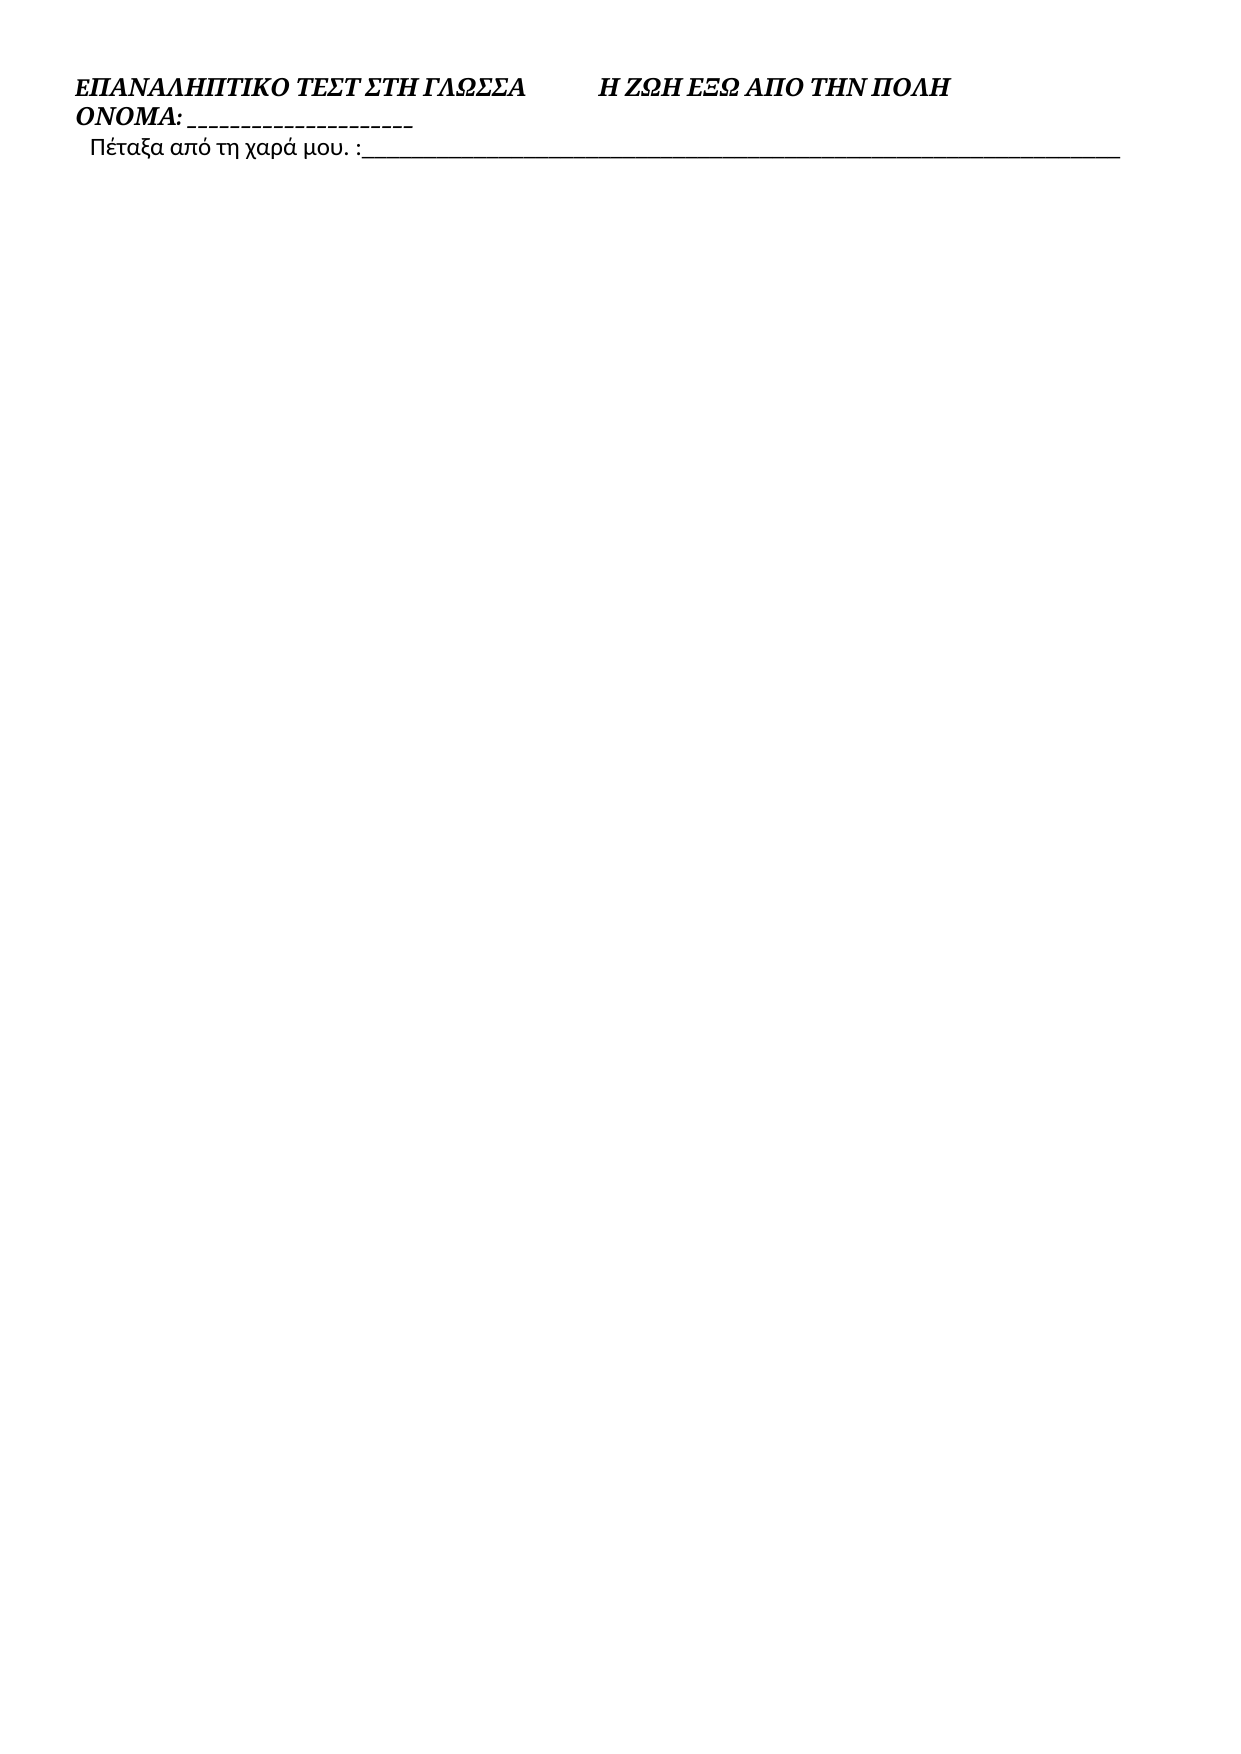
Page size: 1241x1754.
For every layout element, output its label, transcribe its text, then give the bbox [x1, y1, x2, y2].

text Πέταξα από τη χαρά μου. :_____________________________________________________________ [90, 131, 1165, 162]
